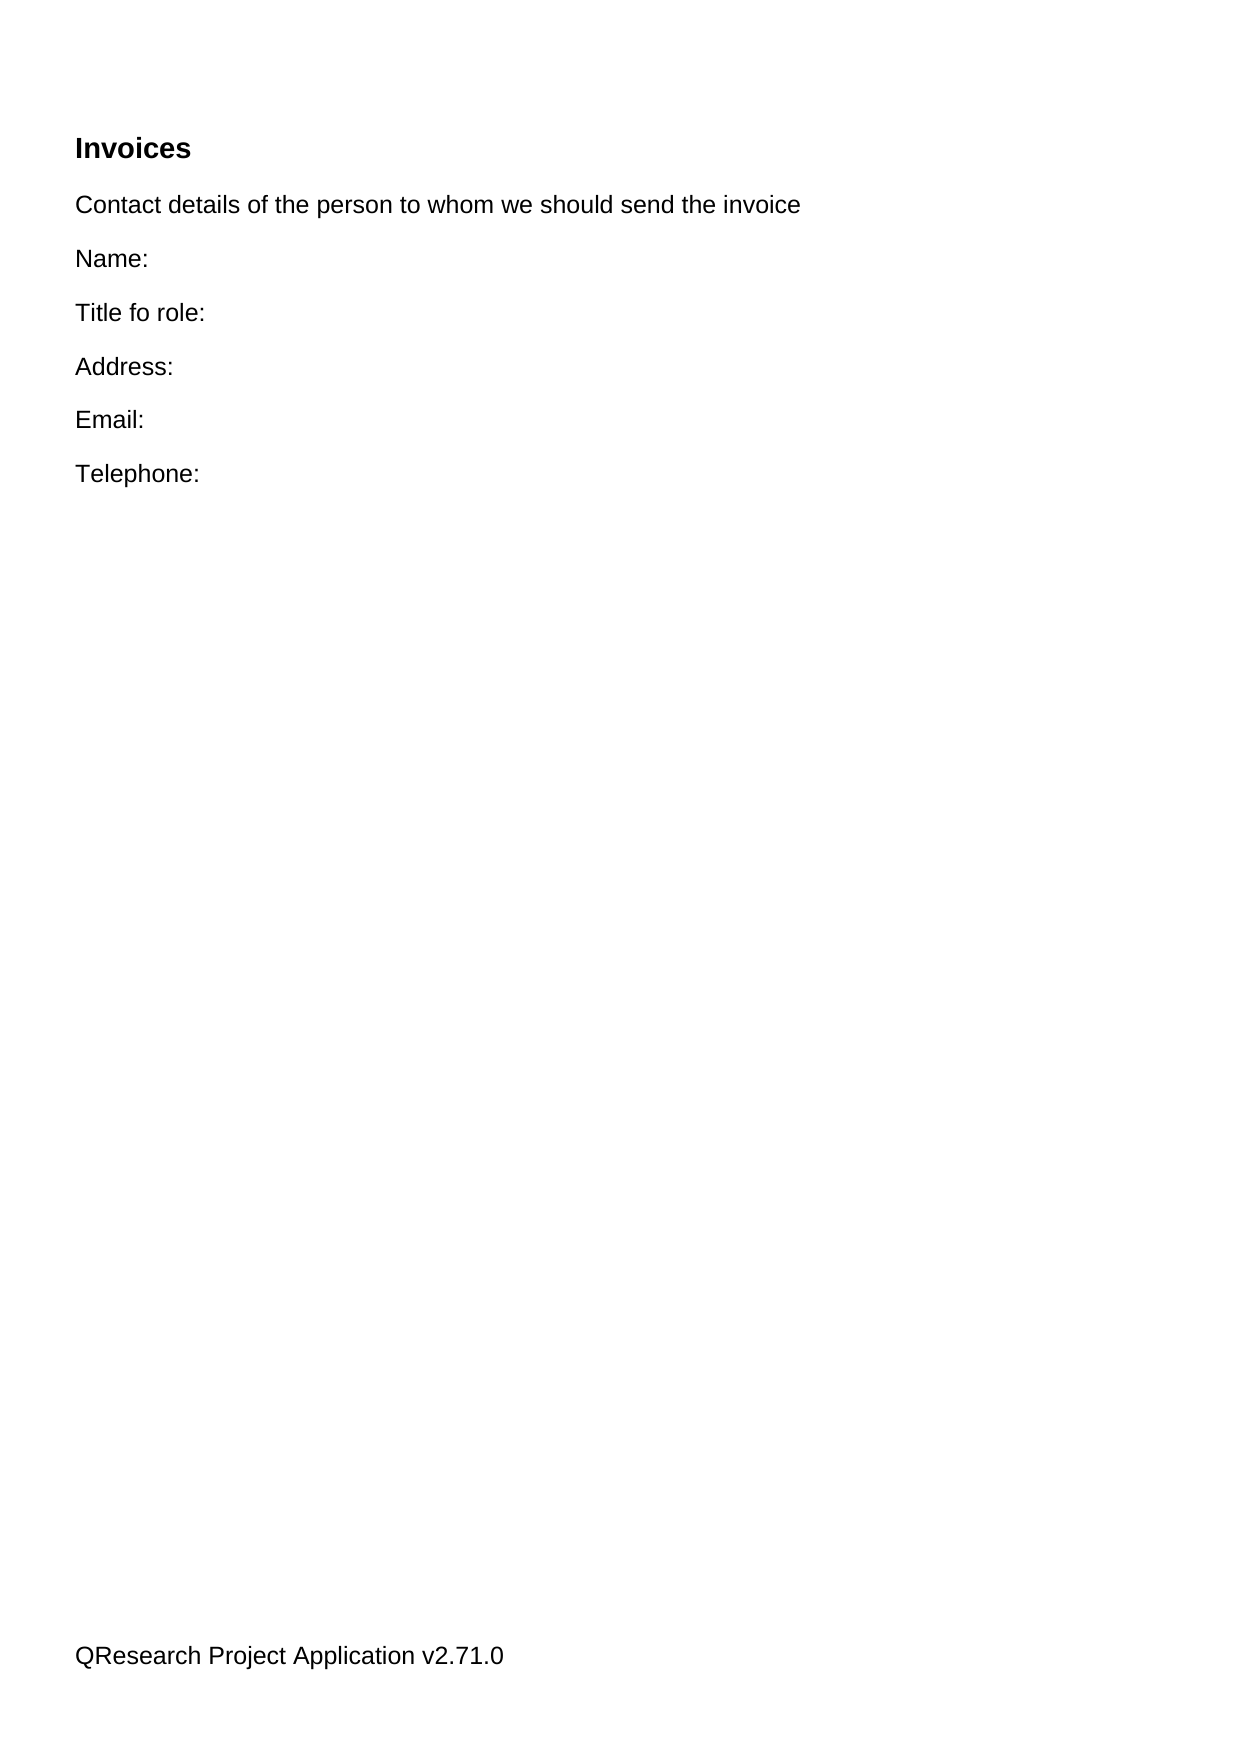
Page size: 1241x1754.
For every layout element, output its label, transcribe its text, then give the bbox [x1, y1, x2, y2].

text Title fo role: [75, 298, 1165, 326]
text Telephone: [75, 459, 1165, 488]
text Contact details of the person to whom we should send the invoice [75, 190, 1165, 219]
text Address: [75, 352, 1165, 380]
text Email: [75, 405, 1165, 434]
text Name: [75, 244, 1165, 273]
text Invoices [75, 131, 1165, 164]
